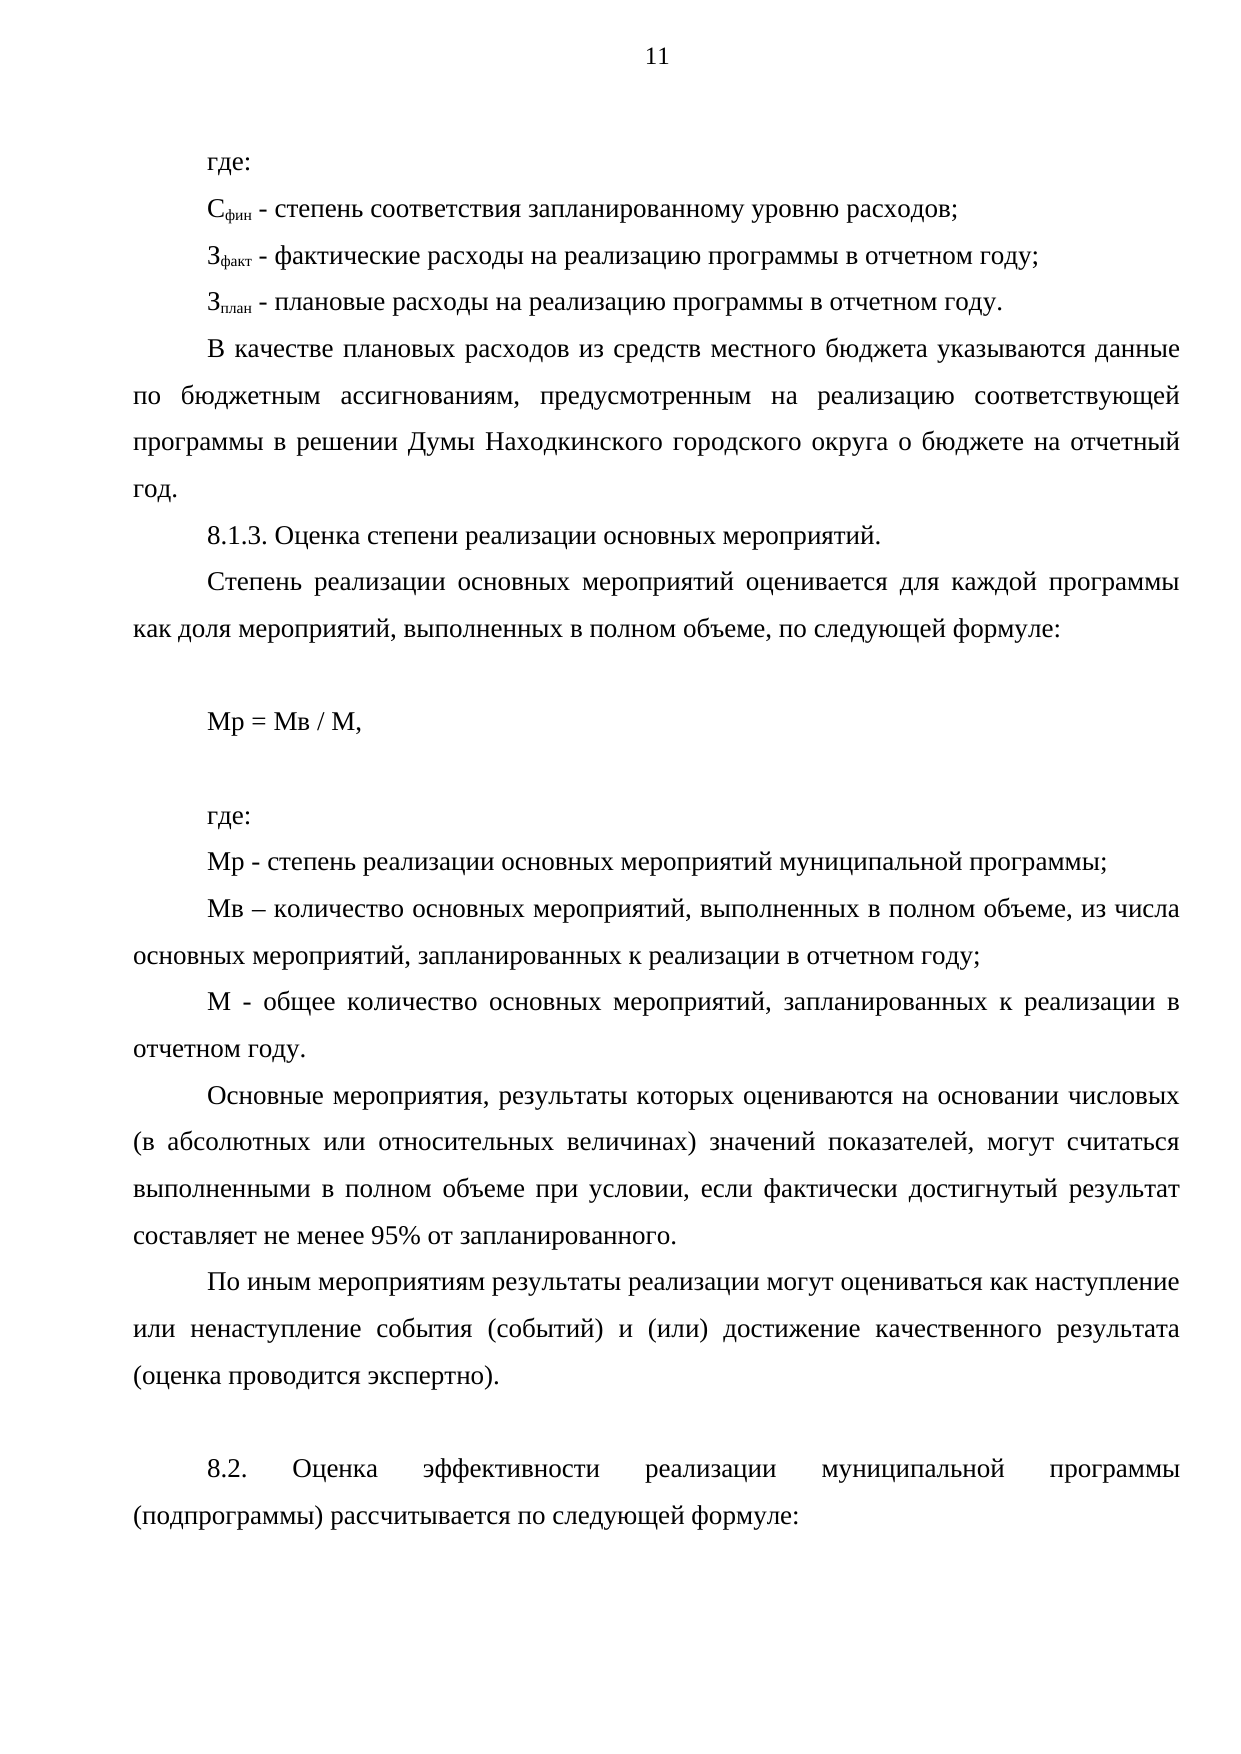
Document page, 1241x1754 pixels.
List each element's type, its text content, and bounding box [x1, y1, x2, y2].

text М - общее количество основных мероприятий, запланированных к реализации в отчетном году. [133, 986, 1181, 1063]
text где: [133, 146, 1181, 177]
text 8.1.3. Оценка степени реализации основных мероприятий. [133, 519, 1181, 550]
text Основные мероприятия, результаты которых оцениваются на основании числовых (в абсолютных или относительных величинах) значений показателей, могут считаться выполненными в полном объеме при условии, если фактически достигнутый результат составляет не менее 95% от запланированного. [133, 1079, 1181, 1250]
text Мр = Мв / М, [133, 706, 1181, 737]
text Зфакт - фактические расходы на реализацию программы в отчетном году; [133, 239, 1181, 270]
text Сфин - степень соответствия запланированному уровню расходов; [133, 192, 1181, 223]
text Зплан - плановые расходы на реализацию программы в отчетном году. [133, 286, 1181, 317]
text где: [133, 799, 1181, 830]
text 8.2. Оценка эффективности реализации муниципальной программы (подпрограммы) рассчитывается по следующей формуле: [133, 1452, 1181, 1530]
text По иным мероприятиям результаты реализации могут оцениваться как наступление или ненаступление события (событий) и (или) достижение качественного результата (оценка проводится экспертно). [133, 1266, 1181, 1390]
text Мв – количество основных мероприятий, выполненных в полном объеме, из числа основных мероприятий, запланированных к реализации в отчетном году; [133, 892, 1181, 970]
text Степень реализации основных мероприятий оценивается для каждой программы как доля мероприятий, выполненных в полном объеме, по следующей формуле: [133, 566, 1181, 643]
text В качестве плановых расходов из средств местного бюджета указываются данные по бюджетным ассигнованиям, предусмотренным на реализацию соответствующей программы в решении Думы Находкинского городского округа о бюджете на отчетный год. [133, 332, 1181, 503]
text Мр - степень реализации основных мероприятий муниципальной программы; [133, 846, 1181, 877]
